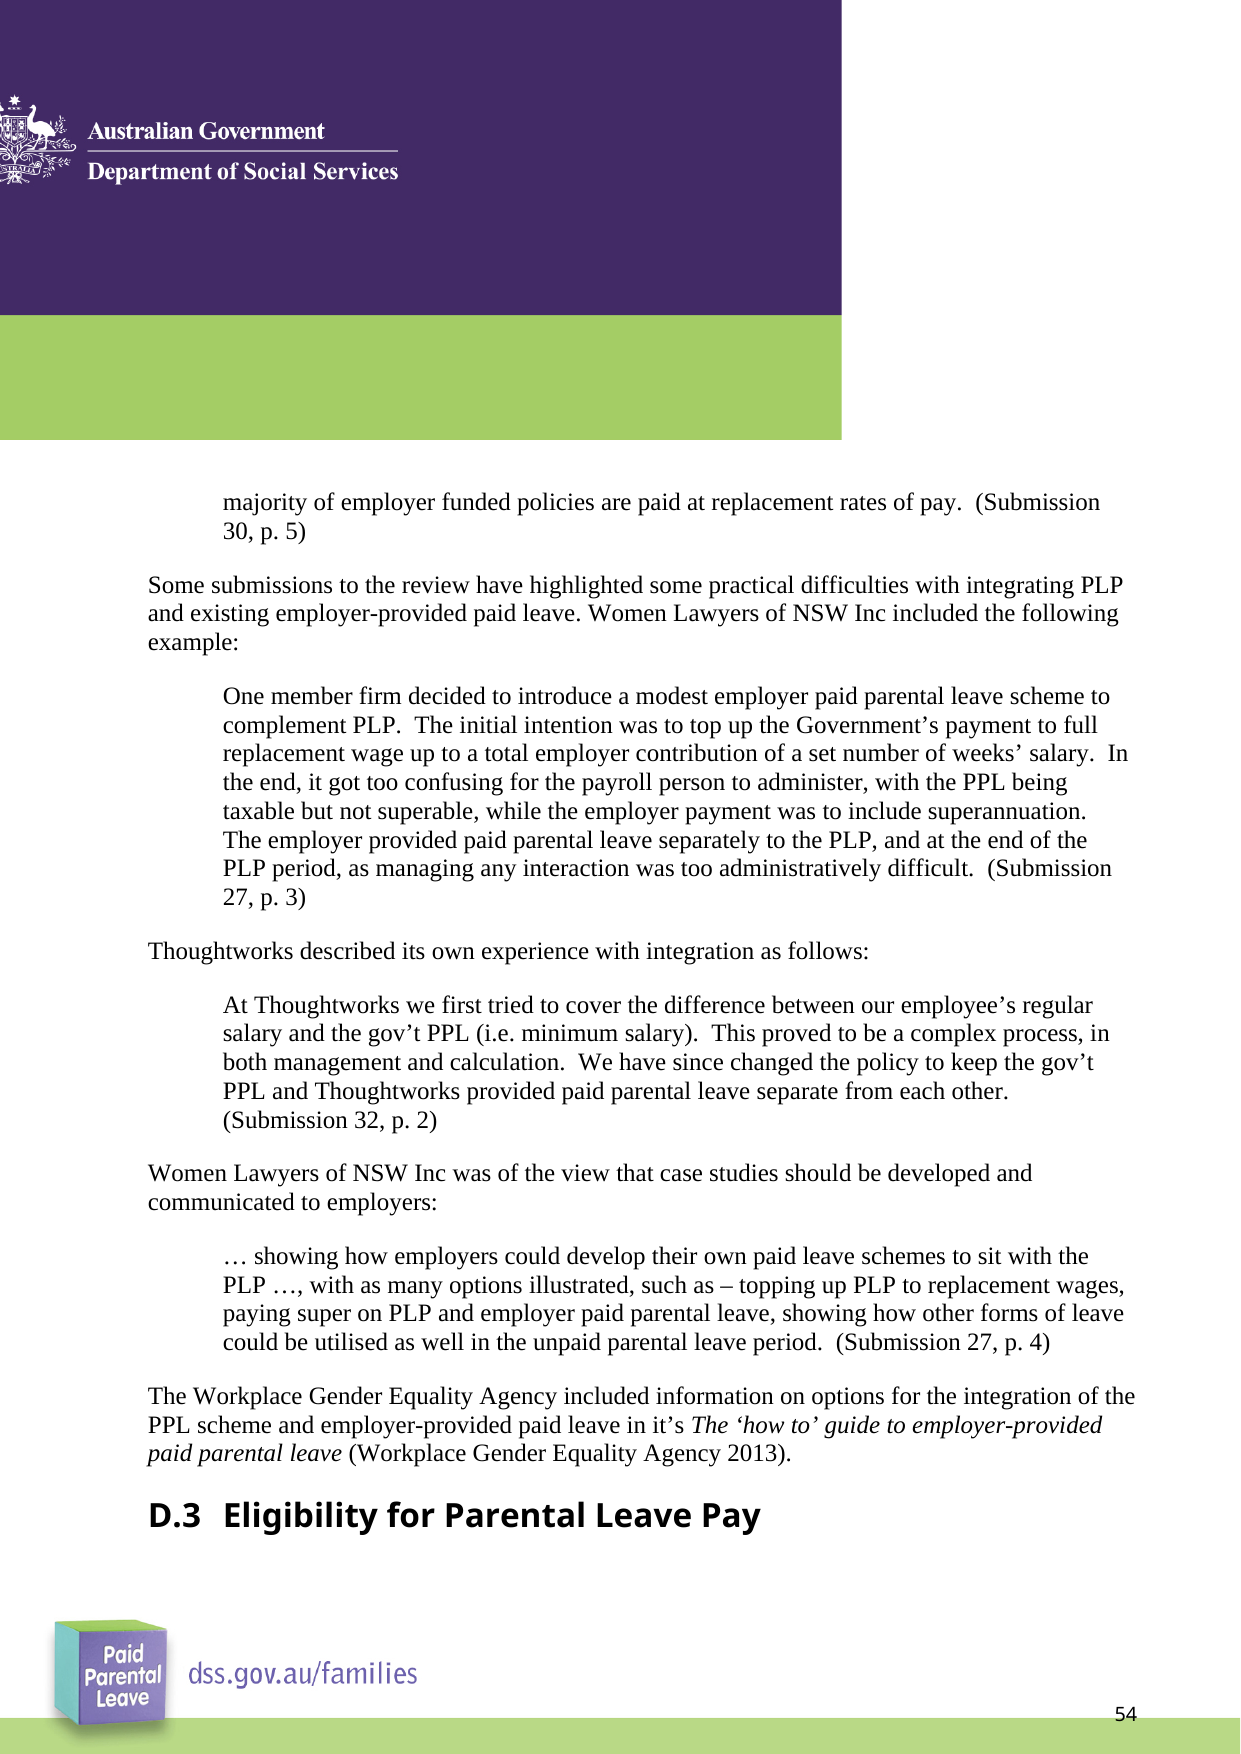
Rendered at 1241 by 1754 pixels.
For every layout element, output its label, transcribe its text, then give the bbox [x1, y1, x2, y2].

subtitle D.3 Eligibility for Parental Leave Pay [148, 1492, 1137, 1538]
text At Thoughtworks we first tried to cover the difference between our employee’s regular salary and the gov’t PPL (i.e. minimum salary). This proved to be a complex process, in both management and calculation. We have since changed the policy to keep the gov’t PPL and Thoughtworks provided paid parental leave separate from each other. (Submission 32, p. 2) [223, 990, 1137, 1133]
text Some submissions to the review have highlighted some practical difficulties with integrating PLP and existing employer-provided paid leave. Women Lawyers of NSW Inc included the following example: [148, 570, 1137, 656]
text Women Lawyers of NSW Inc was of the view that case studies should be developed and communicated to employers: [148, 1158, 1137, 1216]
picture [0, 1614, 1241, 1754]
text One member firm decided to introduce a modest employer paid parental leave scheme to complement PLP. The initial intention was to top up the Government’s payment to full replacement wage up to a total employer contribution of a set number of weeks’ salary. In the end, it got too confusing for the payroll person to administer, with the PPL being taxable but not superable, while the employer payment was to include superannuation. The employer provided paid parental leave separately to the PLP, and at the end of the PLP period, as managing any interaction was too administratively difficult. (Submission 27, p. 3) [223, 681, 1137, 911]
picture [0, 0, 842, 440]
text Thoughtworks described its own experience with integration as follows: [148, 936, 1137, 965]
text … showing how employers could develop their own paid leave schemes to sit with the PLP …, with as many options illustrated, such as – topping up PLP to replacement wages, paying super on PLP and employer paid parental leave, showing how other forms of leave could be utilised as well in the unpaid parental leave period. (Submission 27, p. 4) [223, 1241, 1137, 1356]
text The Workplace Gender Equality Agency included information on options for the integration of the PPL scheme and employer-provided paid leave in it’s The ‘how to’ guide to employer-provided paid parental leave (Workplace Gender Equality Agency 2013). [148, 1381, 1137, 1467]
